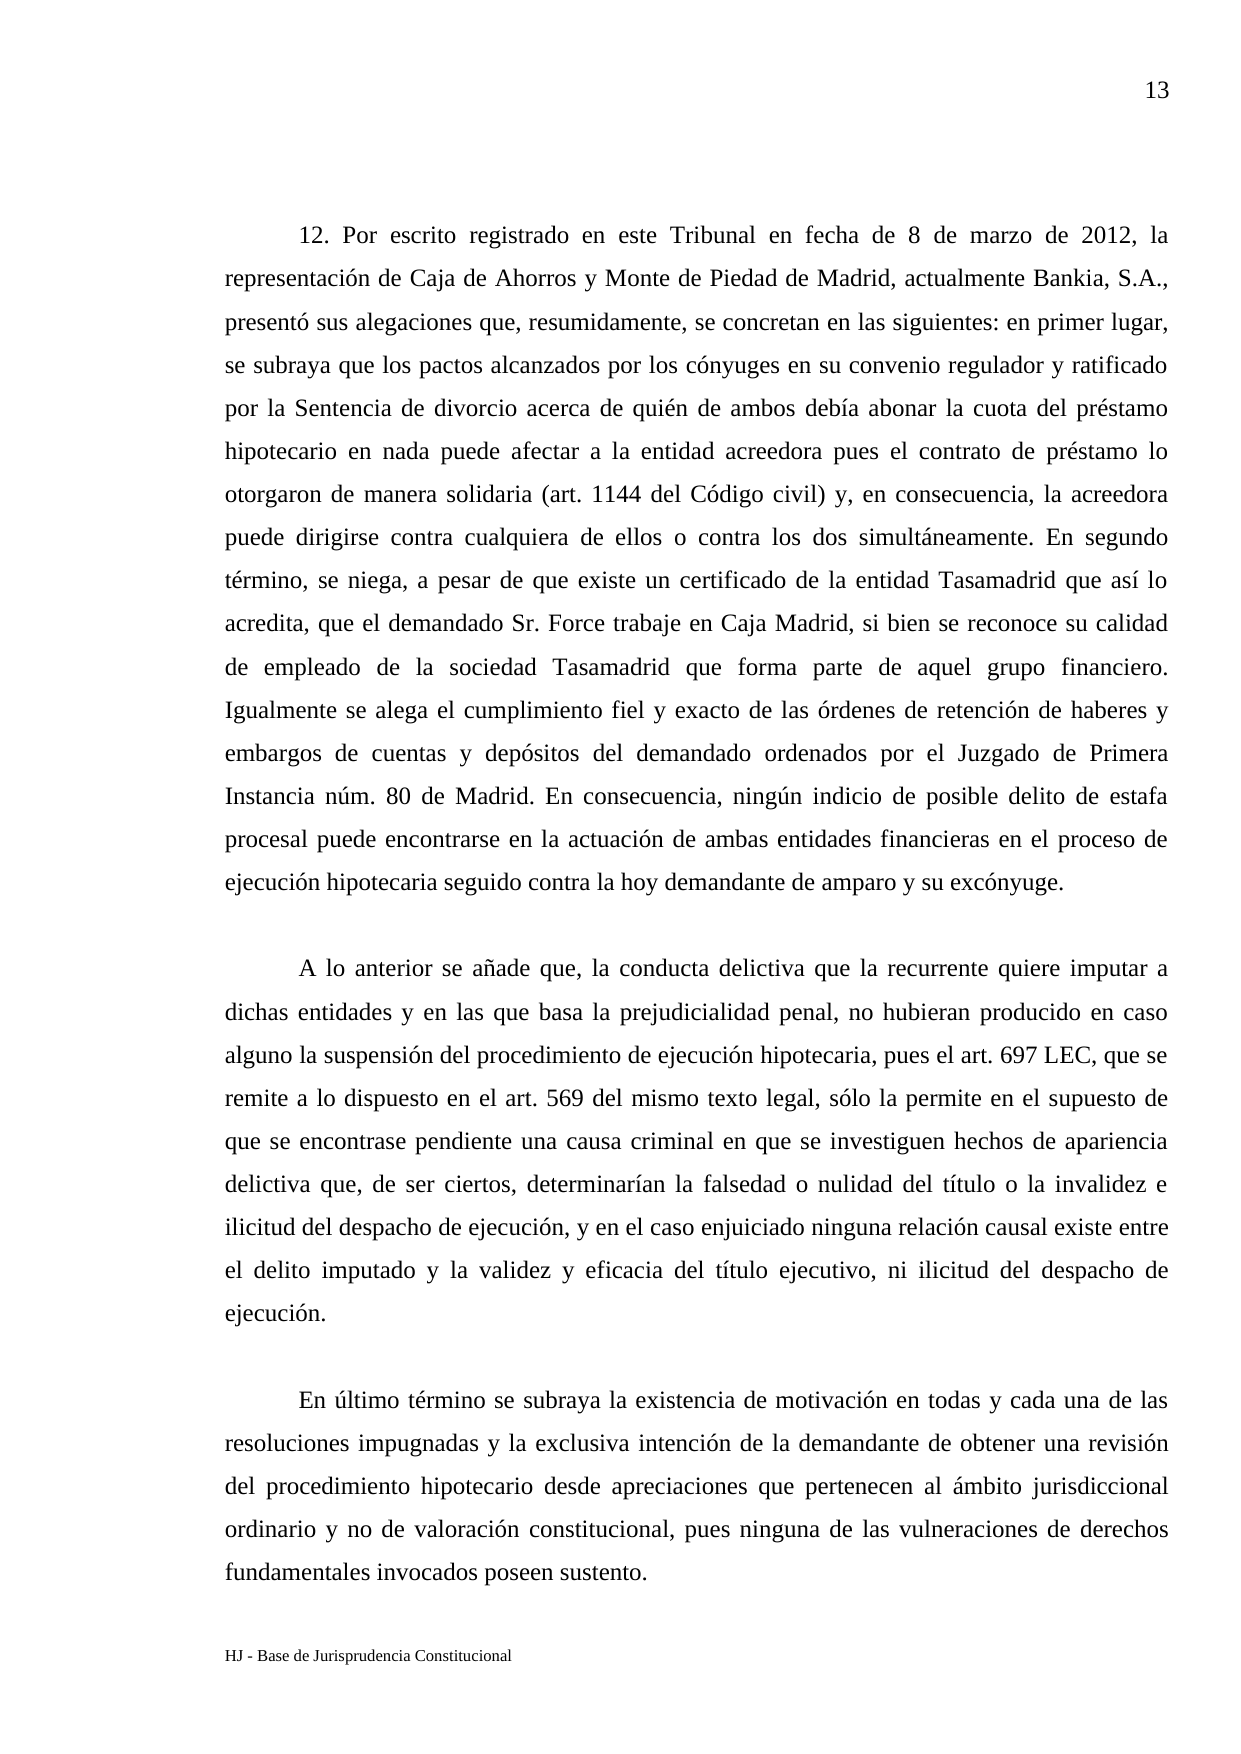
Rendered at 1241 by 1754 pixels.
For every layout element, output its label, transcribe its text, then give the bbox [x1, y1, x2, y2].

text En último término se subraya la existencia de motivación en todas y cada una de las resoluciones impugnadas y la exclusiva intención de la demandante de obtener una revisión del procedimiento hipotecario desde apreciaciones que pertenecen al ámbito jurisdiccional ordinario y no de valoración constitucional, pues ninguna de las vulneraciones de derechos fundamentales invocados poseen sustento. [224, 1385, 1169, 1586]
text 12. Por escrito registrado en este Tribunal en fecha de 8 de marzo de 2012, la representación de Caja de Ahorros y Monte de Piedad de Madrid, actualmente Bankia, S.A., presentó sus alegaciones que, resumidamente, se concretan en las siguientes: en primer lugar, se subraya que los pactos alcanzados por los cónyuges en su convenio regulador y ratificado por la Sentencia de divorcio acerca de quién de ambos debía abonar la cuota del préstamo hipotecario en nada puede afectar a la entidad acreedora pues el contrato de préstamo lo otorgaron de manera solidaria (art. 1144 del Código civil) y, en consecuencia, la acreedora puede dirigirse contra cualquiera de ellos o contra los dos simultáneamente. En segundo término, se niega, a pesar de que existe un certificado de la entidad Tasamadrid que así lo acredita, que el demandado Sr. Force trabaje en Caja Madrid, si bien se reconoce su calidad de empleado de la sociedad Tasamadrid que forma parte de aquel grupo financiero. Igualmente se alega el cumplimiento fiel y exacto de las órdenes de retención de haberes y embargos de cuentas y depósitos del demandado ordenados por el Juzgado de Primera Instancia núm. 80 de Madrid. En consecuencia, ningún indicio de posible delito de estafa procesal puede encontrarse en la actuación de ambas entidades financieras en el proceso de ejecución hipotecaria seguido contra la hoy demandante de amparo y su excónyuge. [224, 220, 1169, 896]
text A lo anterior se añade que, la conducta delictiva que la recurrente quiere imputar a dichas entidades y en las que basa la prejudicialidad penal, no hubieran producido en caso alguno la suspensión del procedimiento de ejecución hipotecaria, pues el art. 697 LEC, que se remite a lo dispuesto en el art. 569 del mismo texto legal, sólo la permite en el supuesto de que se encontrase pendiente una causa criminal en que se investiguen hechos de apariencia delictiva que, de ser ciertos, determinarían la falsedad o nulidad del título o la invalidez e ilicitud del despacho de ejecución, y en el caso enjuiciado ninguna relación causal existe entre el delito imputado y la validez y eficacia del título ejecutivo, ni ilicitud del despacho de ejecución. [224, 953, 1169, 1327]
